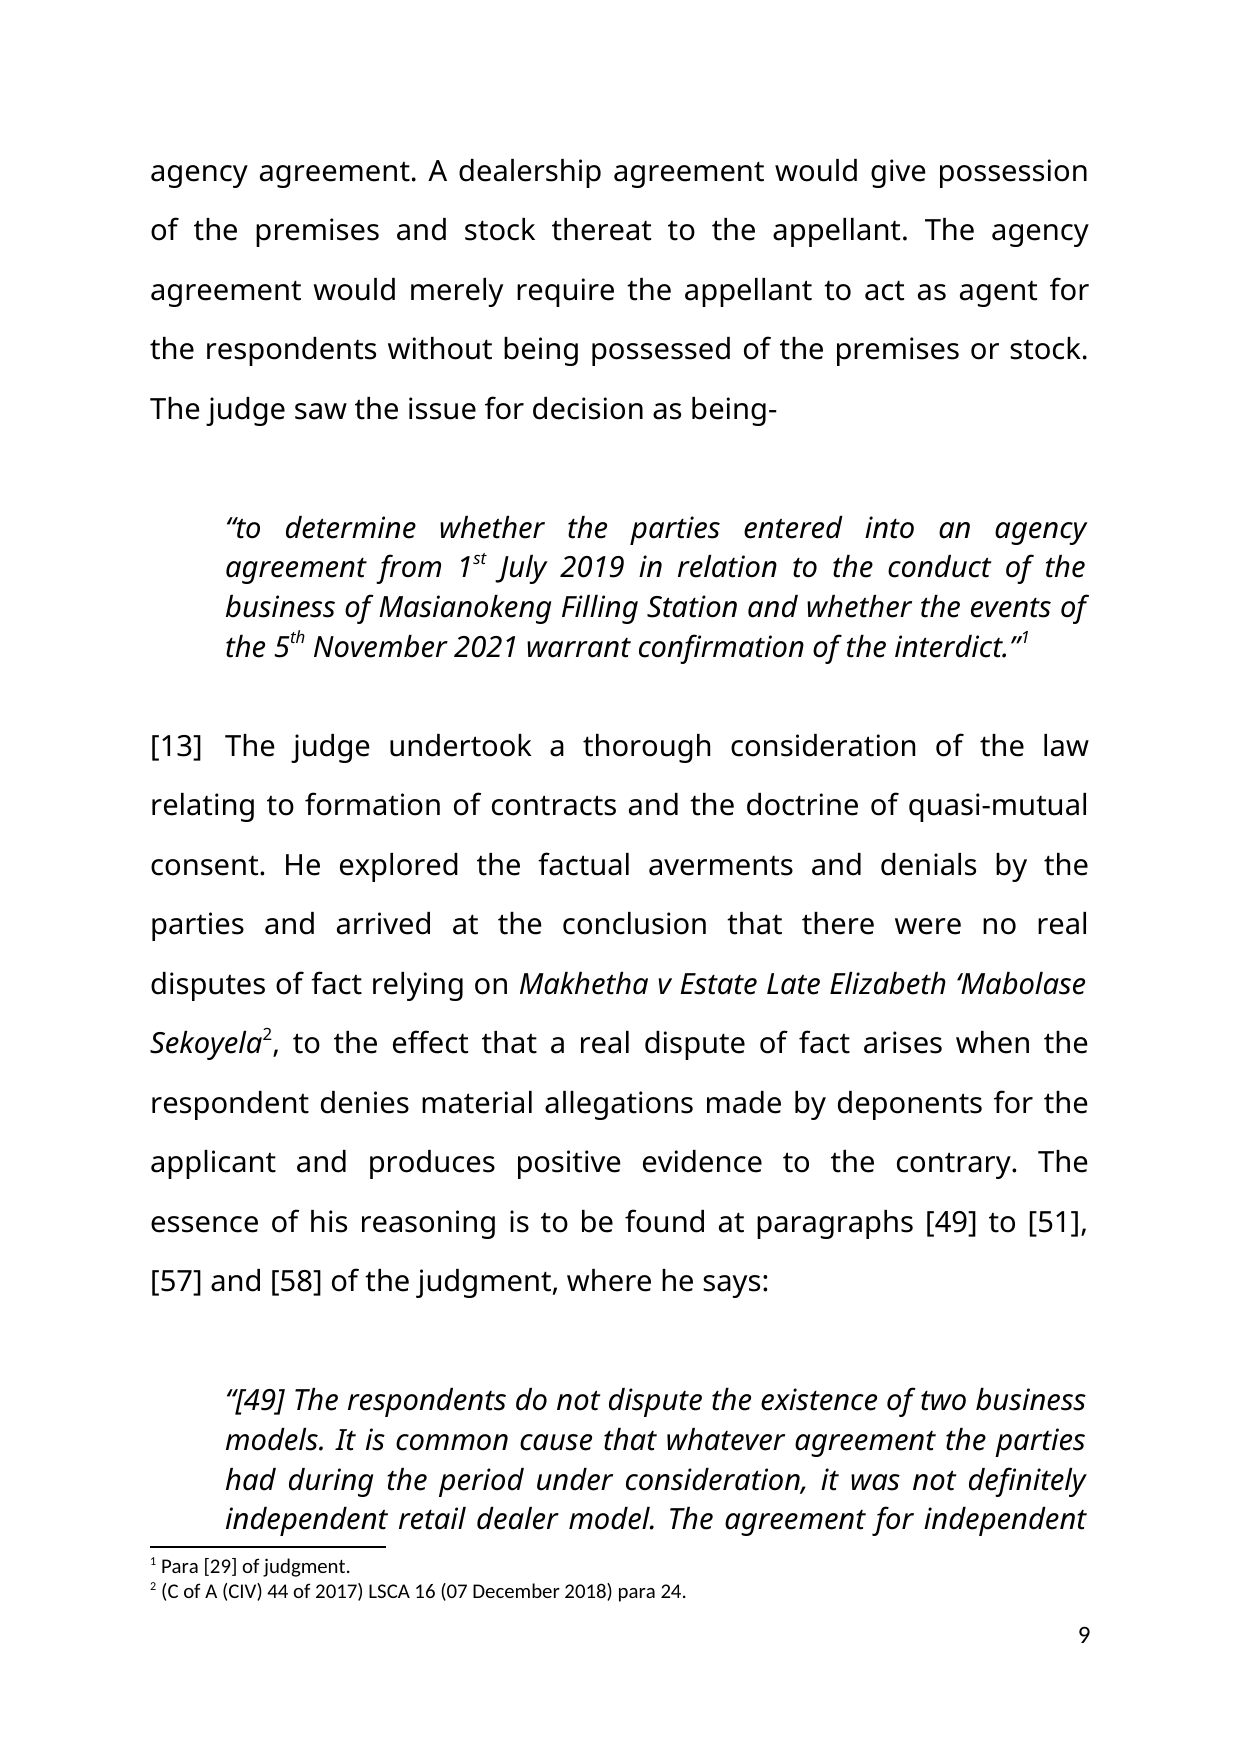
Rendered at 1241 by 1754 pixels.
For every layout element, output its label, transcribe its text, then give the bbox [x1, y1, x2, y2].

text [150, 150, 1090, 428]
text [225, 1379, 1090, 1538]
text “to determine whether the parties entered into an agency agreement from 1st July 2019 in relation to the conduct of the business of Masianokeng Filling Station and whether the events of the 5th November 2021 warrant confirmation of the interdict.” [225, 507, 1090, 666]
text [13] The judge undertook a thorough consideration of the law relating to formation of contracts and the doctrine of quasi-mutual consent. He explored the factual averments and denials by the parties and arrived at the conclusion that there were no real disputes of fact relying on Makhetha v Estate Late Elizabeth ‘Mabolase Sekoyela, to the effect that a real dispute of fact arises when the respondent denies material allegations made by deponents for the applicant and produces positive evidence to the contrary. The essence of his reasoning is to be found at paragraphs [49] to [51], [57] and [58] of the judgment, where he says: [150, 725, 1090, 1300]
